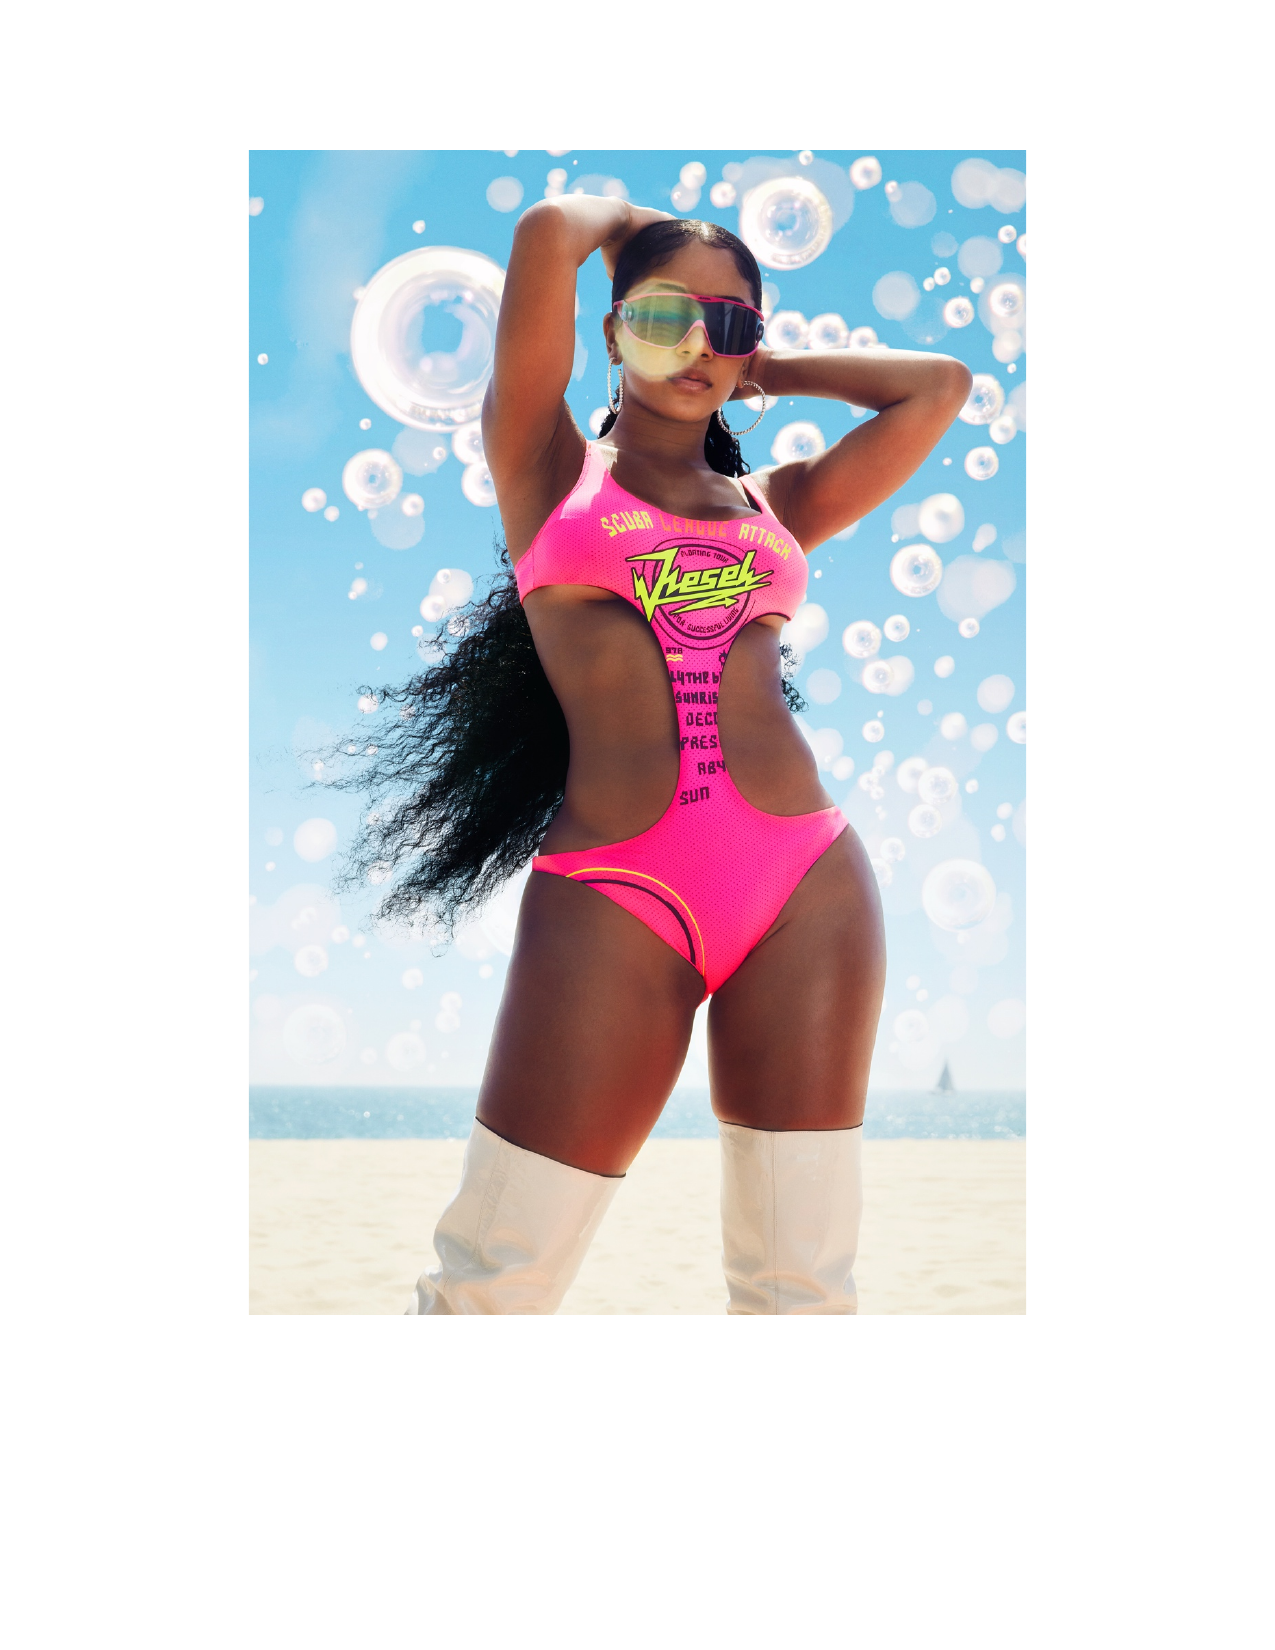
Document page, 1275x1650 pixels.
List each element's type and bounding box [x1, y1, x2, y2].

picture [248, 150, 1027, 1315]
